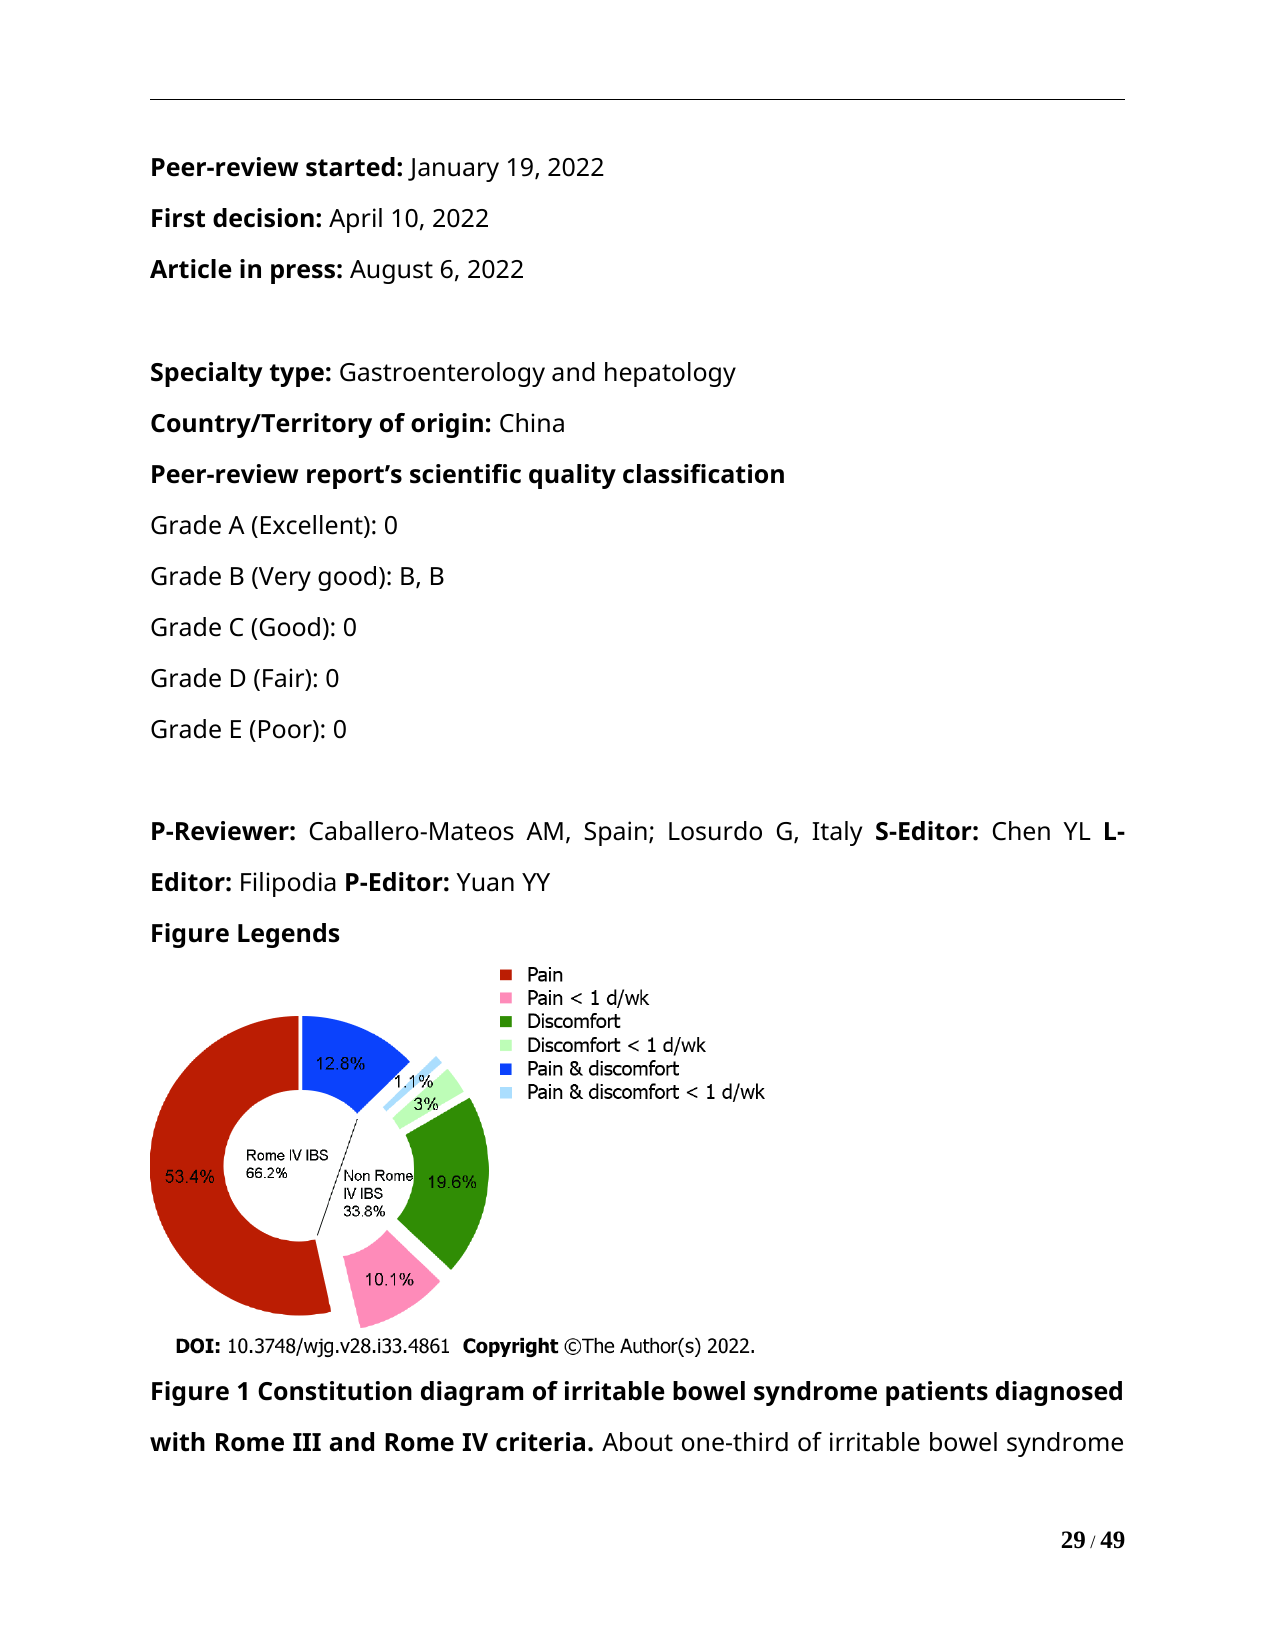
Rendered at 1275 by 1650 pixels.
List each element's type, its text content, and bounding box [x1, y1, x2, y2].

text Grade A (Excellent): 0 [150, 507, 1125, 541]
picture [150, 966, 765, 1359]
text Grade B (Very good): B, B [150, 558, 1125, 592]
text Grade D (Fair): 0 [150, 660, 1125, 694]
text Grade E (Poor): 0 [150, 711, 1125, 746]
text Specialty type: Gastroenterology and hepatology [150, 354, 1125, 388]
text Peer-review report’s scientific quality classification [150, 456, 1125, 490]
text Grade C (Good): 0 [150, 609, 1125, 643]
text Country/Territory of origin: China [150, 405, 1125, 439]
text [150, 1373, 1125, 1458]
text P-Reviewer: Caballero-Mateos AM, Spain; Losurdo G, Italy S-Editor: Chen YL L-Editor: Filipodia P-Editor: Yuan YY [150, 813, 1125, 899]
text Article in press: August 6, 2022 [150, 252, 1125, 286]
text Peer-review started: January 19, 2022 [150, 150, 1125, 184]
text Figure Legends [150, 916, 1125, 950]
text First decision: April 10, 2022 [150, 201, 1125, 235]
